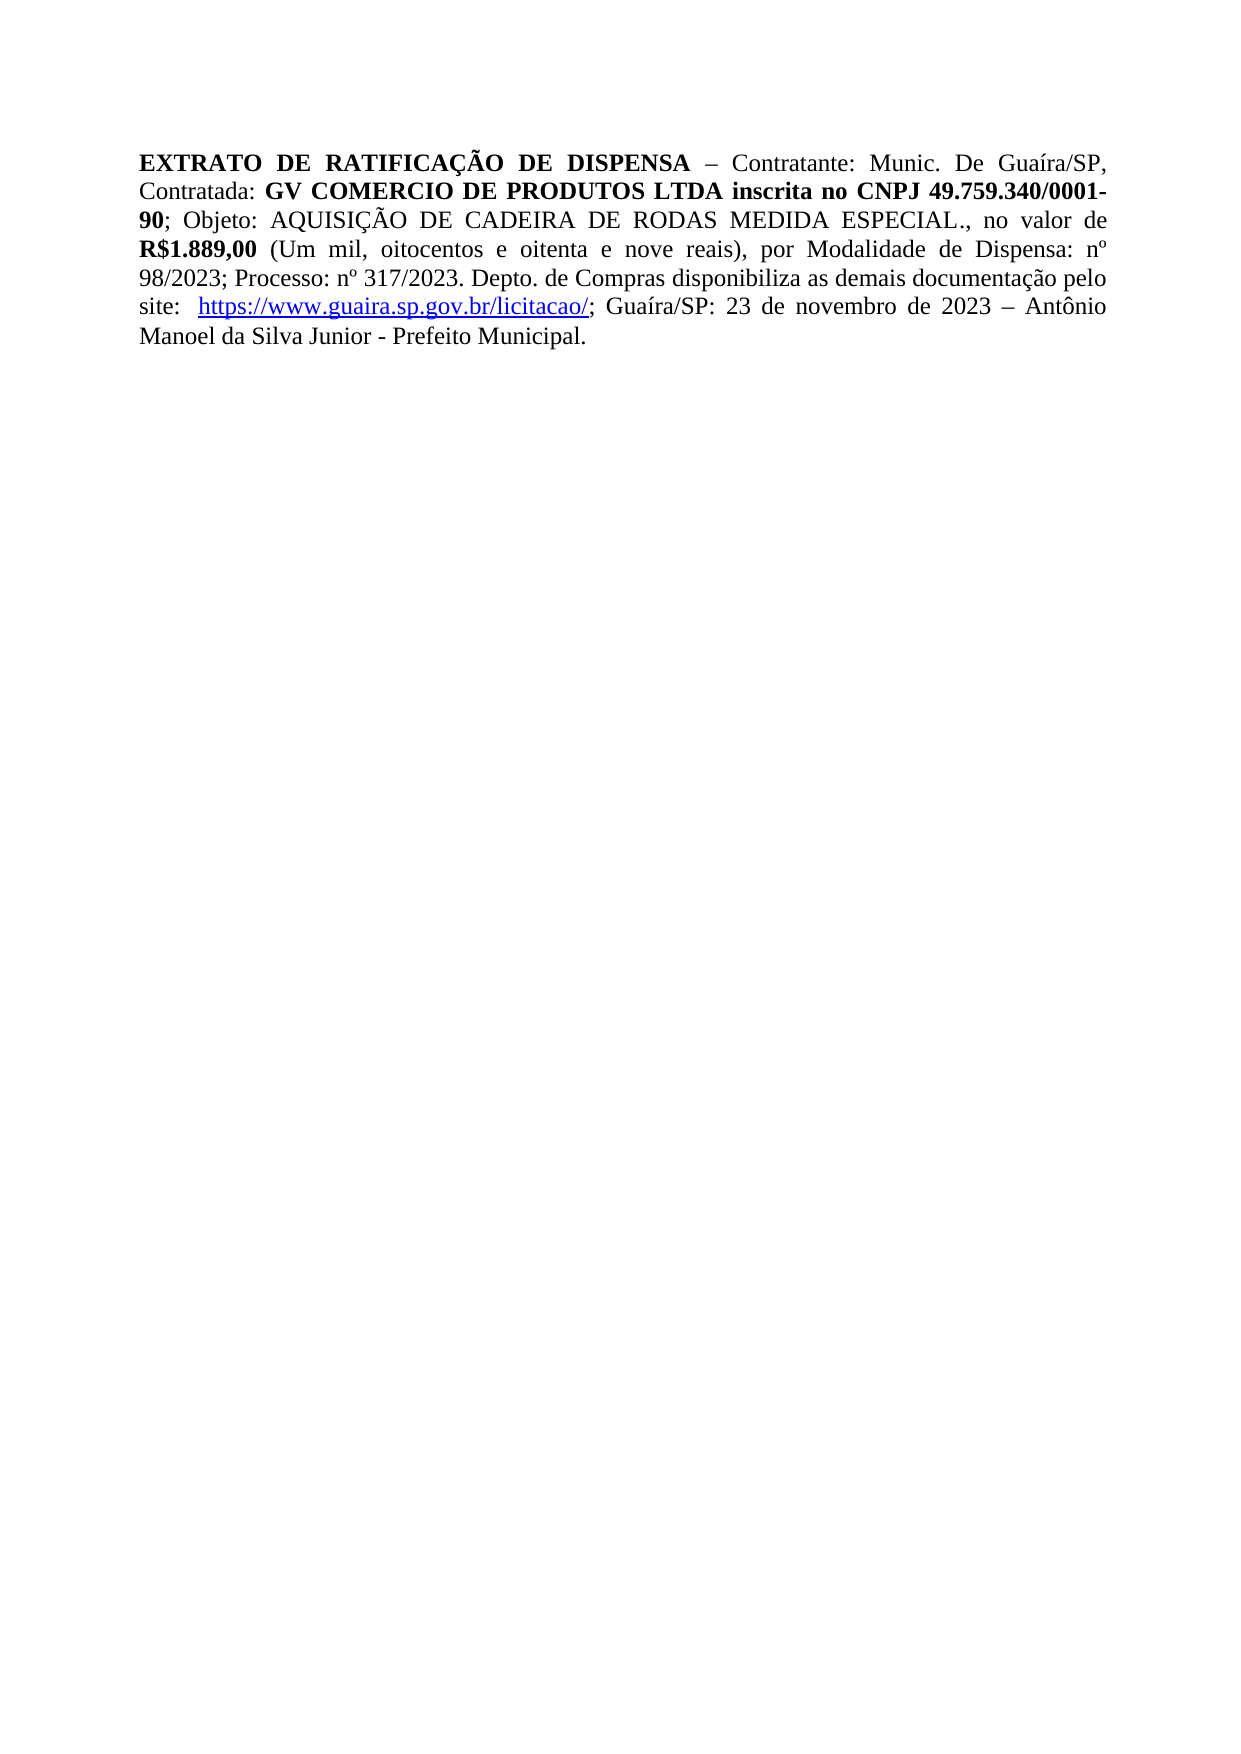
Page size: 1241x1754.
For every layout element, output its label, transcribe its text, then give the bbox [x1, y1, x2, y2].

text EXTRATO DE RATIFICAÇÃO DE DISPENSA – Contratante: Munic. De Guaíra/SP, Contratada: GV COMERCIO DE PRODUTOS LTDA inscrita no CNPJ 49.759.340/0001-90; Objeto: AQUISIÇÃO DE CADEIRA DE RODAS MEDIDA ESPECIAL., no valor de R$1.889,00 (Um mil, oitocentos e oitenta e nove reais), por Modalidade de Dispensa: nº 98/2023; Processo: nº 317/2023. Depto. de Compras disponibiliza as demais documentação pelo site: https://www.guaira.sp.gov.br/licitacao/; Guaíra/SP: 23 de novembro de 2023 – Antônio Manoel da Silva Junior - Prefeito Municipal. [139, 148, 1107, 350]
